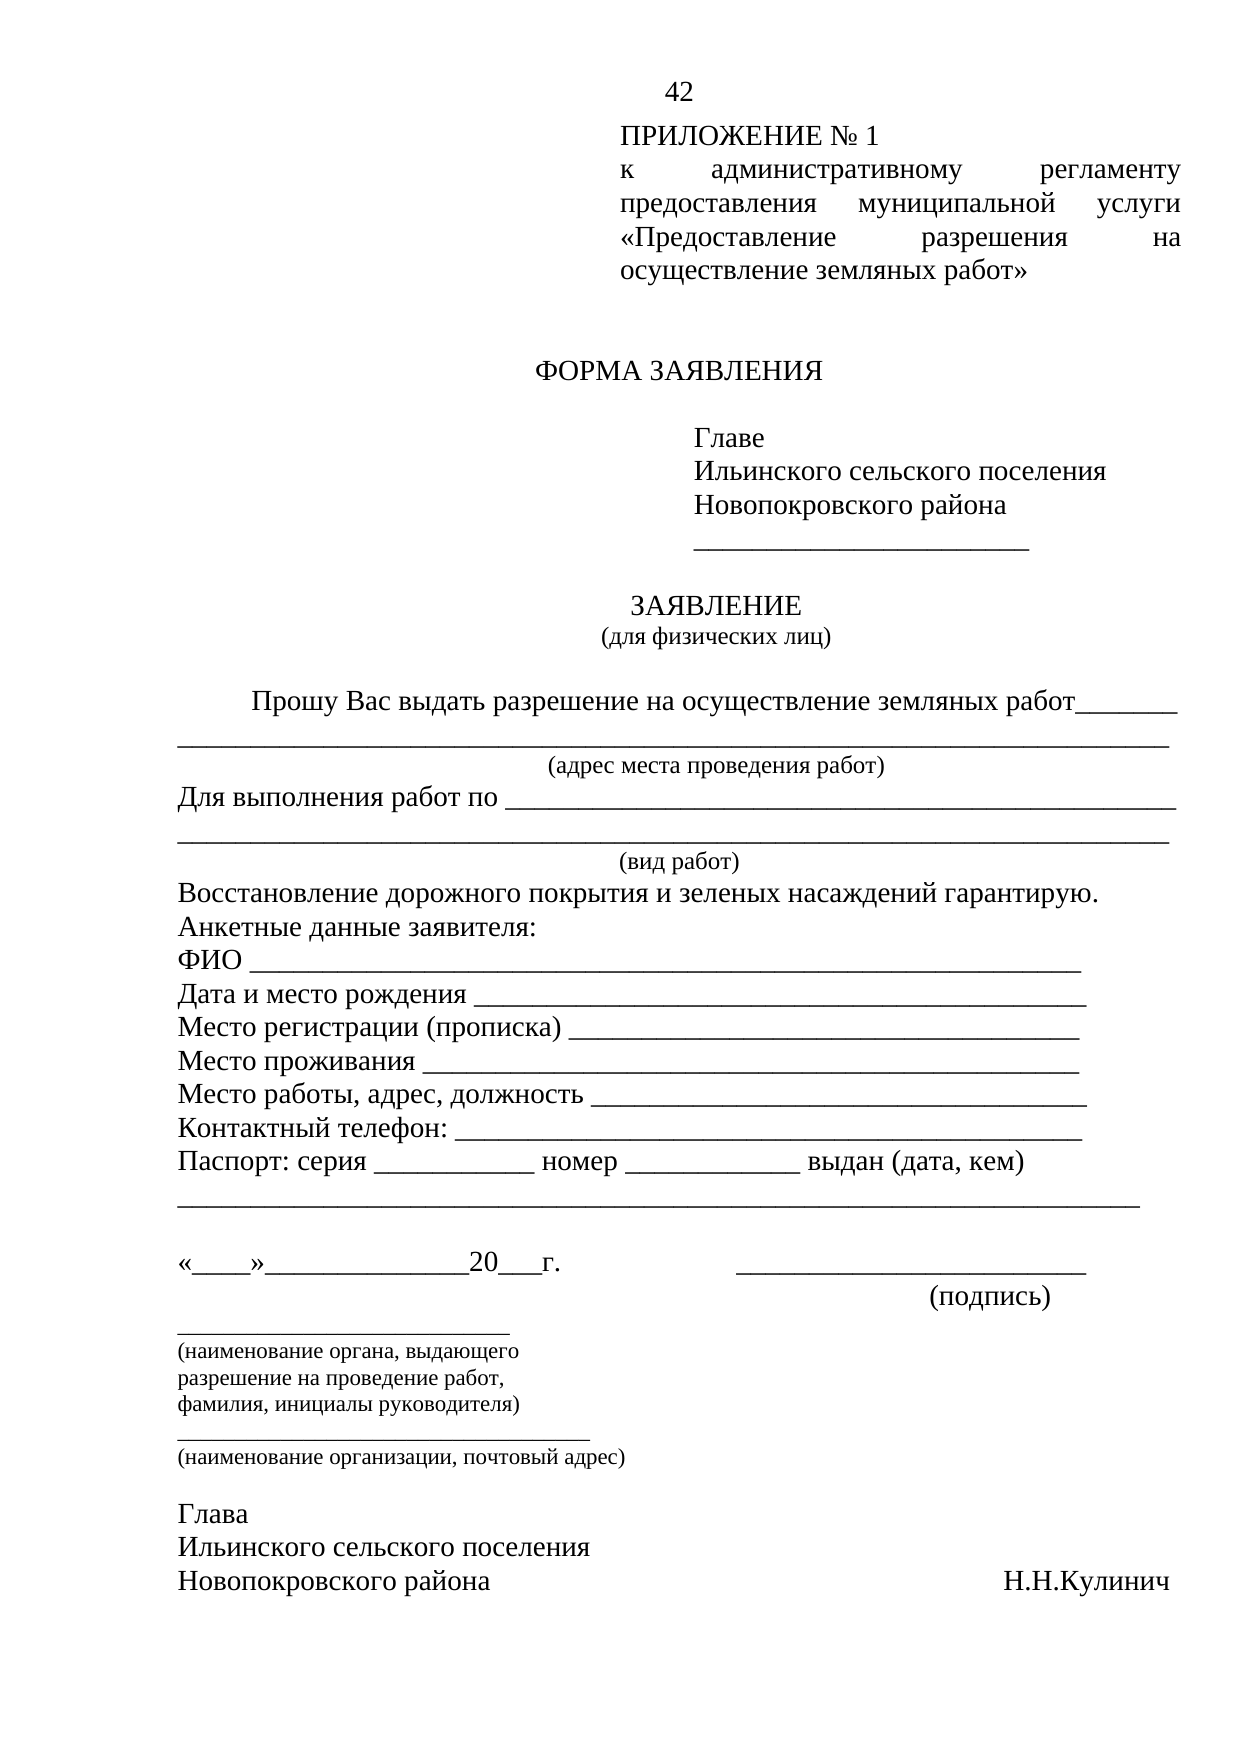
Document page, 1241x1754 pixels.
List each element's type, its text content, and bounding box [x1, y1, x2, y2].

text (для физических лиц) [177, 621, 1181, 650]
text ЗАЯВЛЕНИЕ [177, 588, 1181, 621]
text Место работы, адрес, должность __________________________________ [177, 1076, 1181, 1110]
text ____________________________________________________________________ [177, 717, 1181, 751]
text фамилия, инициалы руководителя) [177, 1390, 1181, 1417]
text ПРИЛОЖЕНИЕ № 1 [620, 118, 1181, 152]
text Прошу Вас выдать разрешение на осуществление земляных работ_______ [177, 683, 1181, 717]
text «____»______________20___г. ________________________ [177, 1244, 1181, 1278]
text _____________________________ [177, 1311, 1181, 1338]
text (наименование органа, выдающего [177, 1338, 1181, 1364]
text ____________________________________________________________________ [177, 813, 1181, 846]
text Контактный телефон: ___________________________________________ [177, 1110, 1181, 1143]
text (вид работ) [177, 846, 1181, 875]
text (подпись) [177, 1278, 1181, 1311]
text (адрес места проведения работ) [177, 751, 1181, 779]
text к административному регламенту предоставления муниципальной услуги «Предоставление разрешения на осуществление земляных работ» [620, 152, 1181, 286]
text Ильинского сельского поселения [177, 1529, 1181, 1563]
text _______________________ [620, 521, 1181, 554]
text Дата и место рождения __________________________________________ [177, 976, 1181, 1009]
text Главе [620, 420, 1181, 453]
text Место регистрации (прописка) ___________________________________ [177, 1009, 1181, 1043]
text Глава [177, 1496, 1181, 1529]
text Восстановление дорожного покрытия и зеленых насаждений гарантирую. [177, 875, 1181, 909]
text ____________________________________ [177, 1417, 1181, 1443]
text ФИО _________________________________________________________ [177, 942, 1181, 976]
text Анкетные данные заявителя: [177, 909, 1181, 942]
text Место проживания _____________________________________________ [177, 1043, 1181, 1076]
text ФОРМА ЗАЯВЛЕНИЯ [177, 353, 1181, 386]
text Новопокровского района [620, 487, 1181, 521]
text Новопокровского района Н.Н.Кулинич [177, 1563, 1181, 1596]
text (наименование организации, почтовый адрес) [177, 1443, 1181, 1469]
text Для выполнения работ по ______________________________________________ [177, 779, 1181, 813]
text Паспорт: серия ___________ номер ____________ выдан (дата, кем) __________________________________________________________________ [177, 1143, 1181, 1211]
text разрешение на проведение работ, [177, 1364, 1181, 1390]
text Ильинского сельского поселения [620, 453, 1181, 487]
